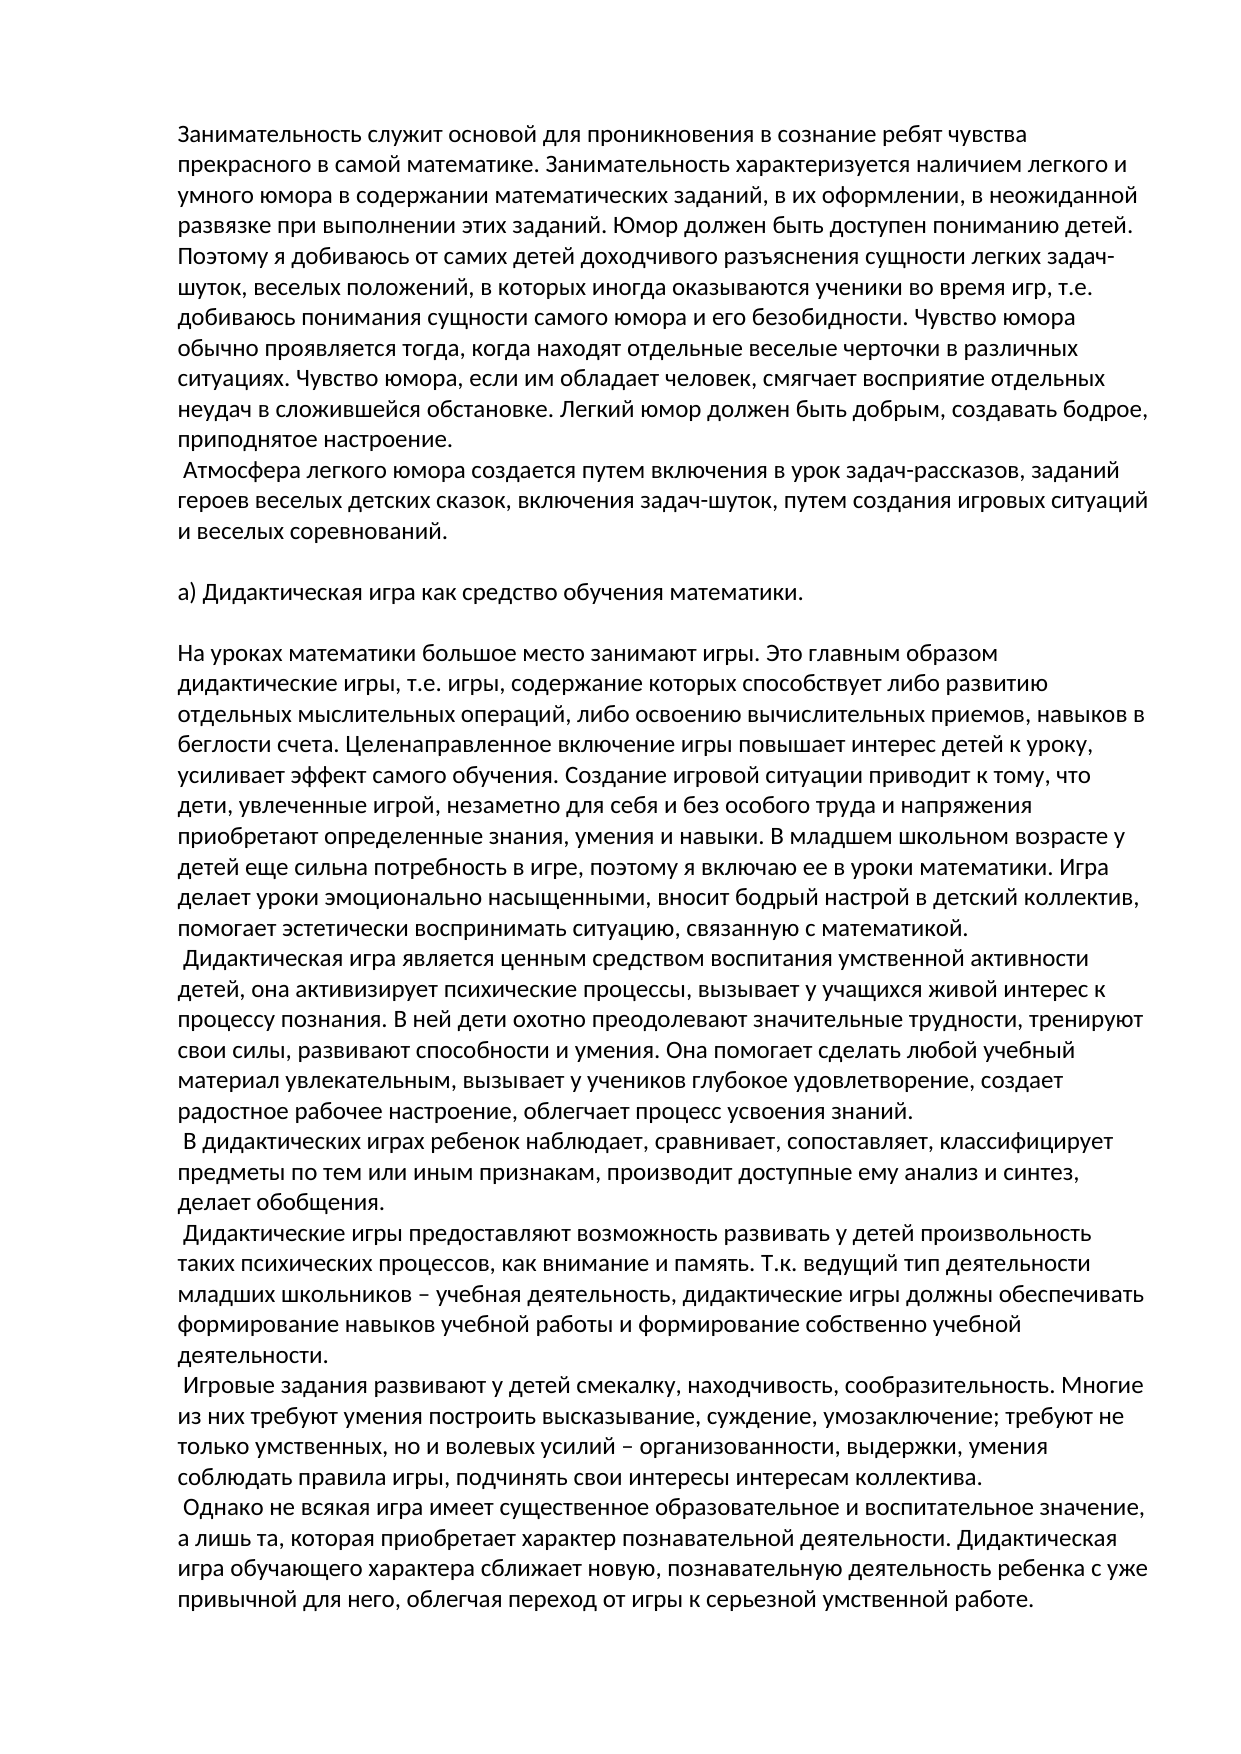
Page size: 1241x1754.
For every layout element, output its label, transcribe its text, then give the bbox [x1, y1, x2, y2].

text В дидактических играх ребенок наблюдает, сравнивает, сопоставляет, классифицирует предметы по тем или иным признакам, производит доступные ему анализ и синтез, делает обобщения. [177, 1125, 1152, 1217]
text На уроках математики большое место занимают игры. Это главным образом дидактические игры, т.е. игры, содержание которых способствует либо развитию отдельных мыслительных операций, либо освоению вычислительных приемов, навыков в беглости счета. Целенаправленное включение игры повышает интерес детей к уроку, усиливает эффект самого обучения. Создание игровой ситуации приводит к тому, что дети, увлеченные игрой, незаметно для себя и без особого труда и напряжения приобретают определенные знания, умения и навыки. В младшем школьном возрасте у детей еще сильна потребность в игре, поэтому я включаю ее в уроки математики. Игра делает уроки эмоционально насыщенными, вносит бодрый настрой в детский коллектив, помогает эстетически воспринимать ситуацию, связанную с математикой. [177, 637, 1152, 942]
text Атмосфера легкого юмора создается путем включения в урок задач-рассказов, заданий героев веселых детских сказок, включения задач-шуток, путем создания игровых ситуаций и веселых соревнований. [177, 454, 1152, 545]
text а) Дидактическая игра как средство обучения математики. [177, 576, 1152, 606]
text Дидактические игры предоставляют возможность развивать у детей произвольность таких психических процессов, как внимание и память. Т.к. ведущий тип деятельности младших школьников – учебная деятельность, дидактические игры должны обеспечивать формирование навыков учебной работы и формирование собственно учебной деятельности. [177, 1217, 1152, 1369]
text Игровые задания развивают у детей смекалку, находчивость, сообразительность. Многие из них требуют умения построить высказывание, суждение, умозаключение; требуют не только умственных, но и волевых усилий – организованности, выдержки, умения соблюдать правила игры, подчинять свои интересы интересам коллектива. [177, 1369, 1152, 1492]
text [177, 118, 1152, 454]
text Дидактическая игра является ценным средством воспитания умственной активности детей, она активизирует психические процессы, вызывает у учащихся живой интерес к процессу познания. В ней дети охотно преодолевают значительные трудности, тренируют свои силы, развивают способности и умения. Она помогает сделать любой учебный материал увлекательным, вызывает у учеников глубокое удовлетворение, создает радостное рабочее настроение, облегчает процесс усвоения знаний. [177, 942, 1152, 1125]
text Однако не всякая игра имеет существенное образовательное и воспитательное значение, а лишь та, которая приобретает характер познавательной деятельности. Дидактическая игра обучающего характера сближает новую, познавательную деятельность ребенка с уже привычной для него, облегчая переход от игры к серьезной умственной работе. [177, 1492, 1152, 1614]
